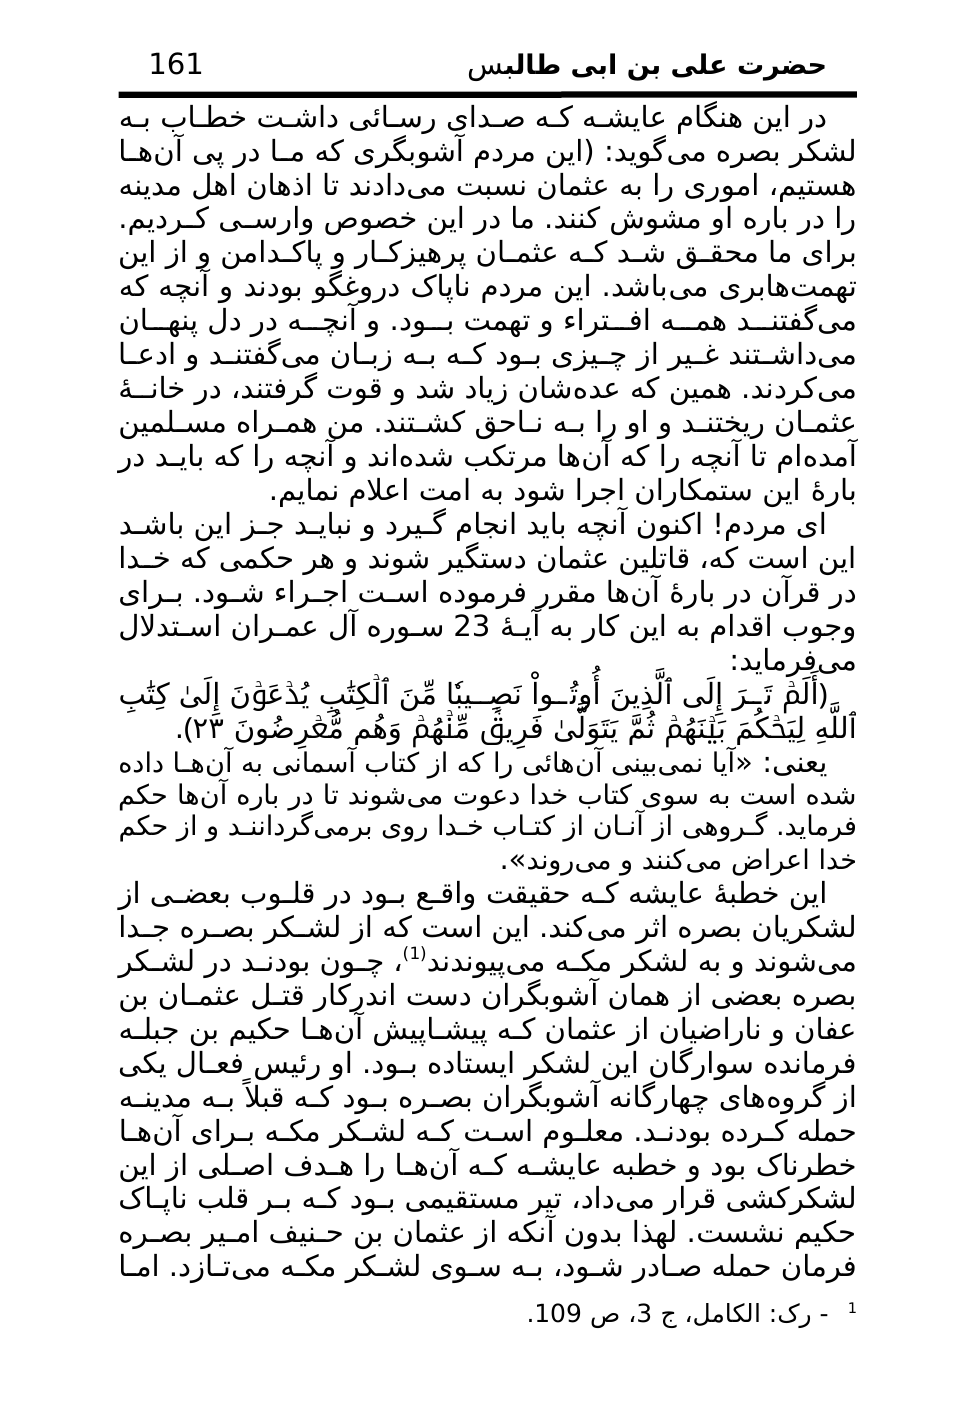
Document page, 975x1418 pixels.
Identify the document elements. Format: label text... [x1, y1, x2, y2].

text در این هنگام عایشه که صدای رسائی داشت خطاب به لشکر بصره می‌گوید: (این مردم آشوبگری که ما در پی آن‌ها هستیم، اموری را به عثمان نسبت می‌دادند تا اذهان اهل مدینه را در باره او مشوش کنند. ما در این خصوص وارسی کردیم. برای ما محقق شد که عثمان پرهیزکار و پاکدامن و از این تهمت‌ها‌بری می‌باشد. این مردم ناپاک دروغگو بودند و آنچه که می‌گفتند همه افتراء و تهمت بود. و آنچه در دل پنهان می‌داشتند غیر از چیزی بود که به زبان می‌گفتند و ادعا می‌کردند. همین که عده‌شان زیاد شد و قوت گرفتند، در خانۀ عثمان ریختند و او را به ناحق کشتند. من همراه مسلمین آمده‌ام تا آنچه را که آن‌ها مرتکب شده‌اند و آنچه را که باید در بارۀ این ستمکاران اجرا شود به امت اعلام نمایم. [118, 100, 857, 507]
text ای مردم! اکنون آنچه باید انجام گیرد و نباید جز این باشد این است که، قاتلین عثمان دستگیر شوند و هر حکمی که خدا در قرآن در بارۀ آن‌ها مقرر فرموده است اجراء شود. برای وجوب اقدام به این کار به آیۀ 23 سوره آل عمران استدلال می‌فرماید: [118, 507, 857, 677]
text یعنی: «آیا نمی‌بینی آن‌هائی را که از کتاب آسمانی به آن‌ها داده شده است به سوی کتاب خدا دعوت می‌شوند تا در باره آن‌ها حکم فرماید. گروهی از آنان از کتاب خدا روی برمی‌گردانند و از حکم خدا اعراض می‌کنند و می‌روند». [118, 745, 857, 876]
text ﴿أَلَمۡ تَرَ إِلَى ٱلَّذِينَ أُوتُواْ نَصِيبٗا مِّنَ ٱلۡكِتَٰبِ يُدۡعَوۡنَ إِلَىٰ كِتَٰبِ ٱللَّهِ لِيَحۡكُمَ بَيۡنَهُمۡ ثُمَّ يَتَوَلَّىٰ فَرِيقٞ مِّنۡهُمۡ وَهُم مُّعۡرِضُونَ ٢٣﴾. [118, 677, 857, 745]
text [118, 876, 857, 1284]
